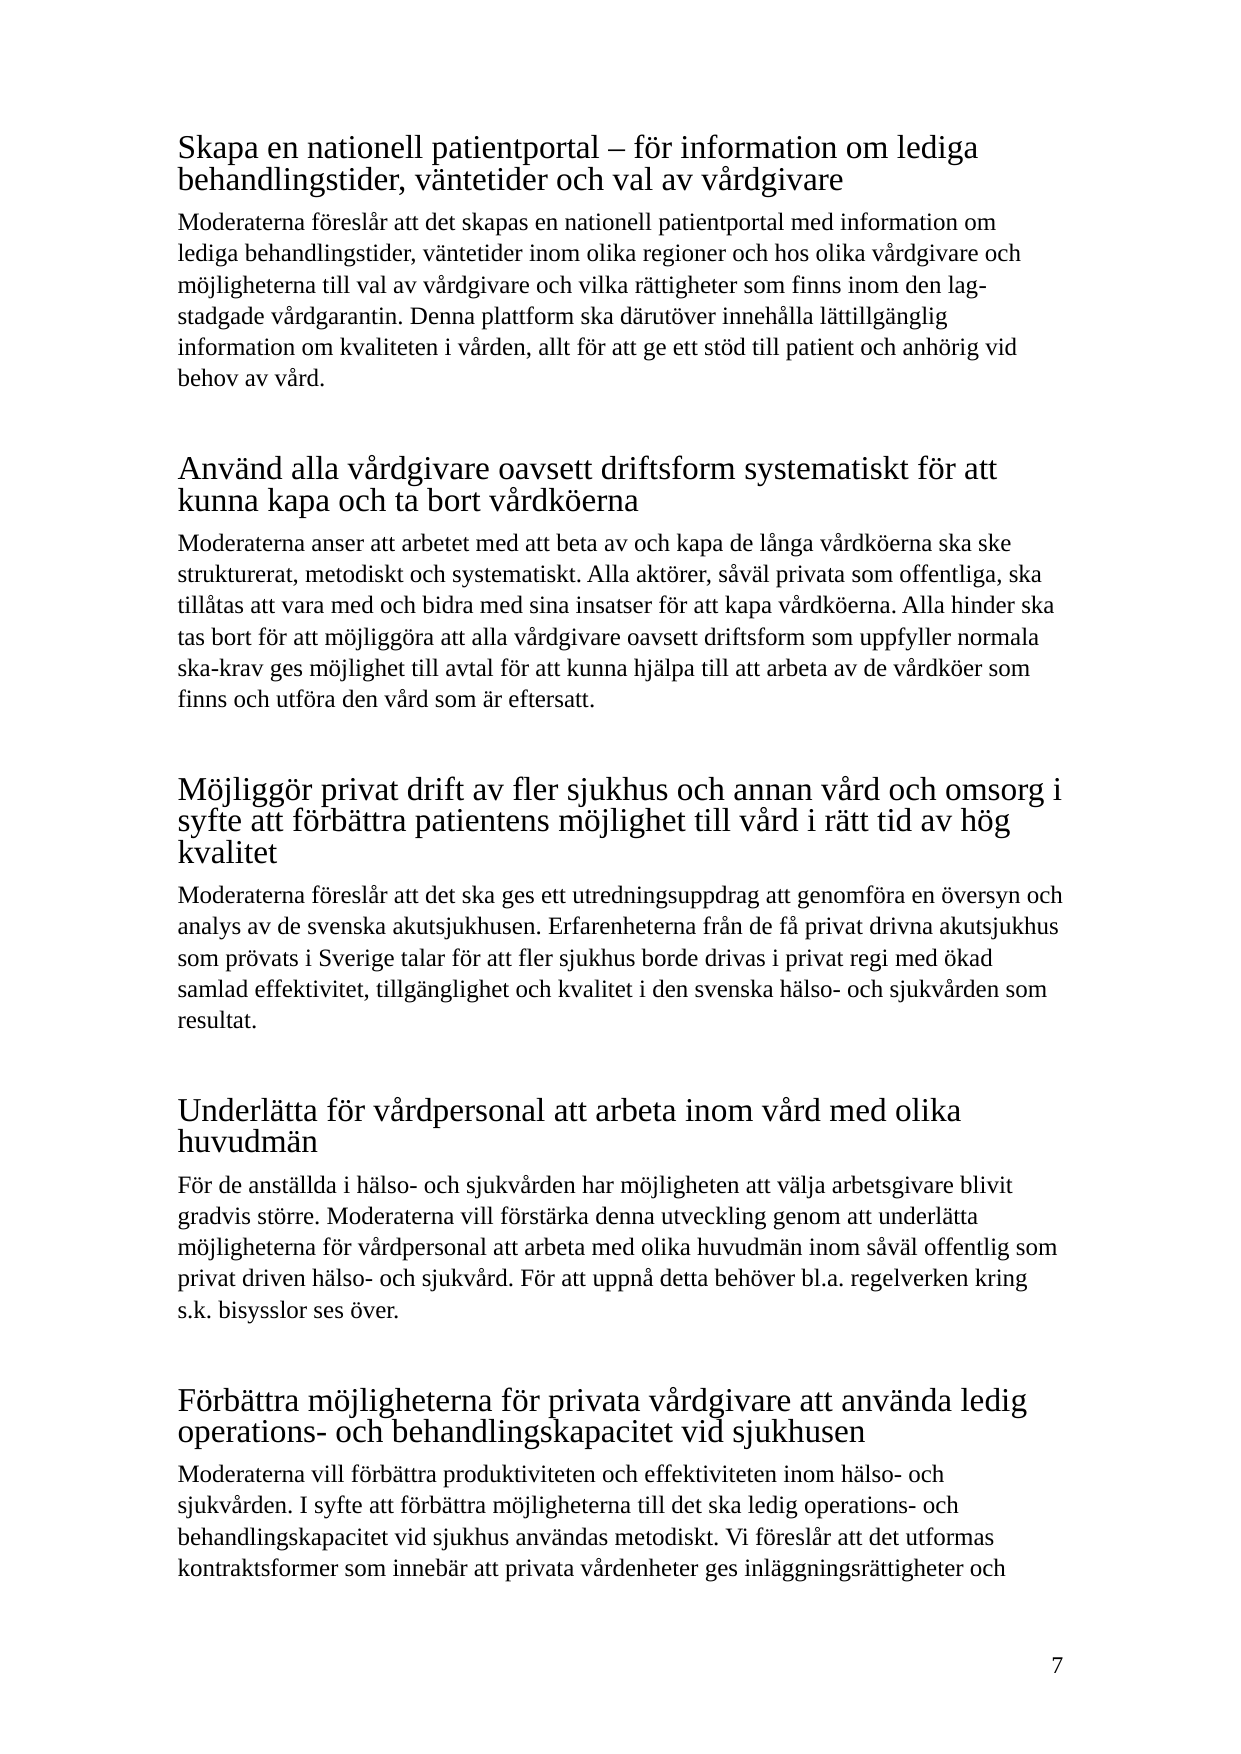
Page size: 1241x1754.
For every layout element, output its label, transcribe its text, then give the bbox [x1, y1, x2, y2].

subtitle Skapa en nationell patientportal – för information om lediga behandlingstider, väntetider och val av vårdgivare [177, 134, 1063, 196]
text För de anställda i hälso- och sjukvården har möjligheten att välja arbetsgivare blivit gradvis större. Moderaterna vill förstärka denna utveckling genom att underlätta möjligheterna för vårdpersonal att arbeta med olika huvudmän inom såväl offentlig som privat driven hälso- och sjukvård. För att uppnå detta behöver bl.a. regelverken kring s.k. bisysslor ses över. [177, 1167, 1063, 1323]
subtitle Förbättra möjligheterna för privata vårdgivare att använda ledig operations- och behandlingskapacitet vid sjukhusen [177, 1386, 1063, 1448]
text Moderaterna föreslår att det ska ges ett utredningsuppdrag att genomföra en översyn och analys av de svenska akutsjukhusen. Erfarenheterna från de få privat drivna akutsjukhus som prövats i Sverige talar för att fler sjukhus borde drivas i privat regi med ökad samlad effektivitet, tillgänglighet och kvalitet i den svenska hälso- och sjukvården som resultat. [177, 878, 1063, 1034]
subtitle Använd alla vårdgivare oavsett driftsform systematiskt för att kunna kapa och ta bort vårdköerna [177, 455, 1063, 517]
subtitle Underlätta för vårdpersonal att arbeta inom vård med olika huvudmän [177, 1096, 1063, 1159]
text Moderaterna anser att arbetet med att beta av och kapa de långa vårdköerna ska ske strukturerat, metodiskt och systematiskt. Alla aktörer, såväl privata som offentliga, ska tillåtas att vara med och bidra med sina insatser för att kapa vårdköerna. Alla hinder ska tas bort för att möjliggöra att alla vårdgivare oavsett driftsform som uppfyller normala ska-krav ges möjlighet till avtal för att kunna hjälpa till att arbeta av de vårdköer som finns och utföra den vård som är eftersatt. [177, 526, 1063, 713]
subtitle Möjliggör privat drift av fler sjukhus och annan vård och omsorg i syfte att förbättra patientens möjlighet till vård i rätt tid av hög kvalitet [177, 776, 1063, 869]
text Moderaterna föreslår att det skapas en nationell patientportal med information om lediga behandlingstider, väntetider inom olika regioner och hos olika vårdgivare och möjligheterna till val av vårdgivare och vilka rättigheter som finns inom den lagstadgade vårdgarantin. Denna plattform ska därutöver innehålla lättillgänglig information om kvaliteten i vården, allt för att ge ett stöd till patient och anhörig vid behov av vård. [177, 205, 1063, 392]
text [177, 1457, 1063, 1582]
